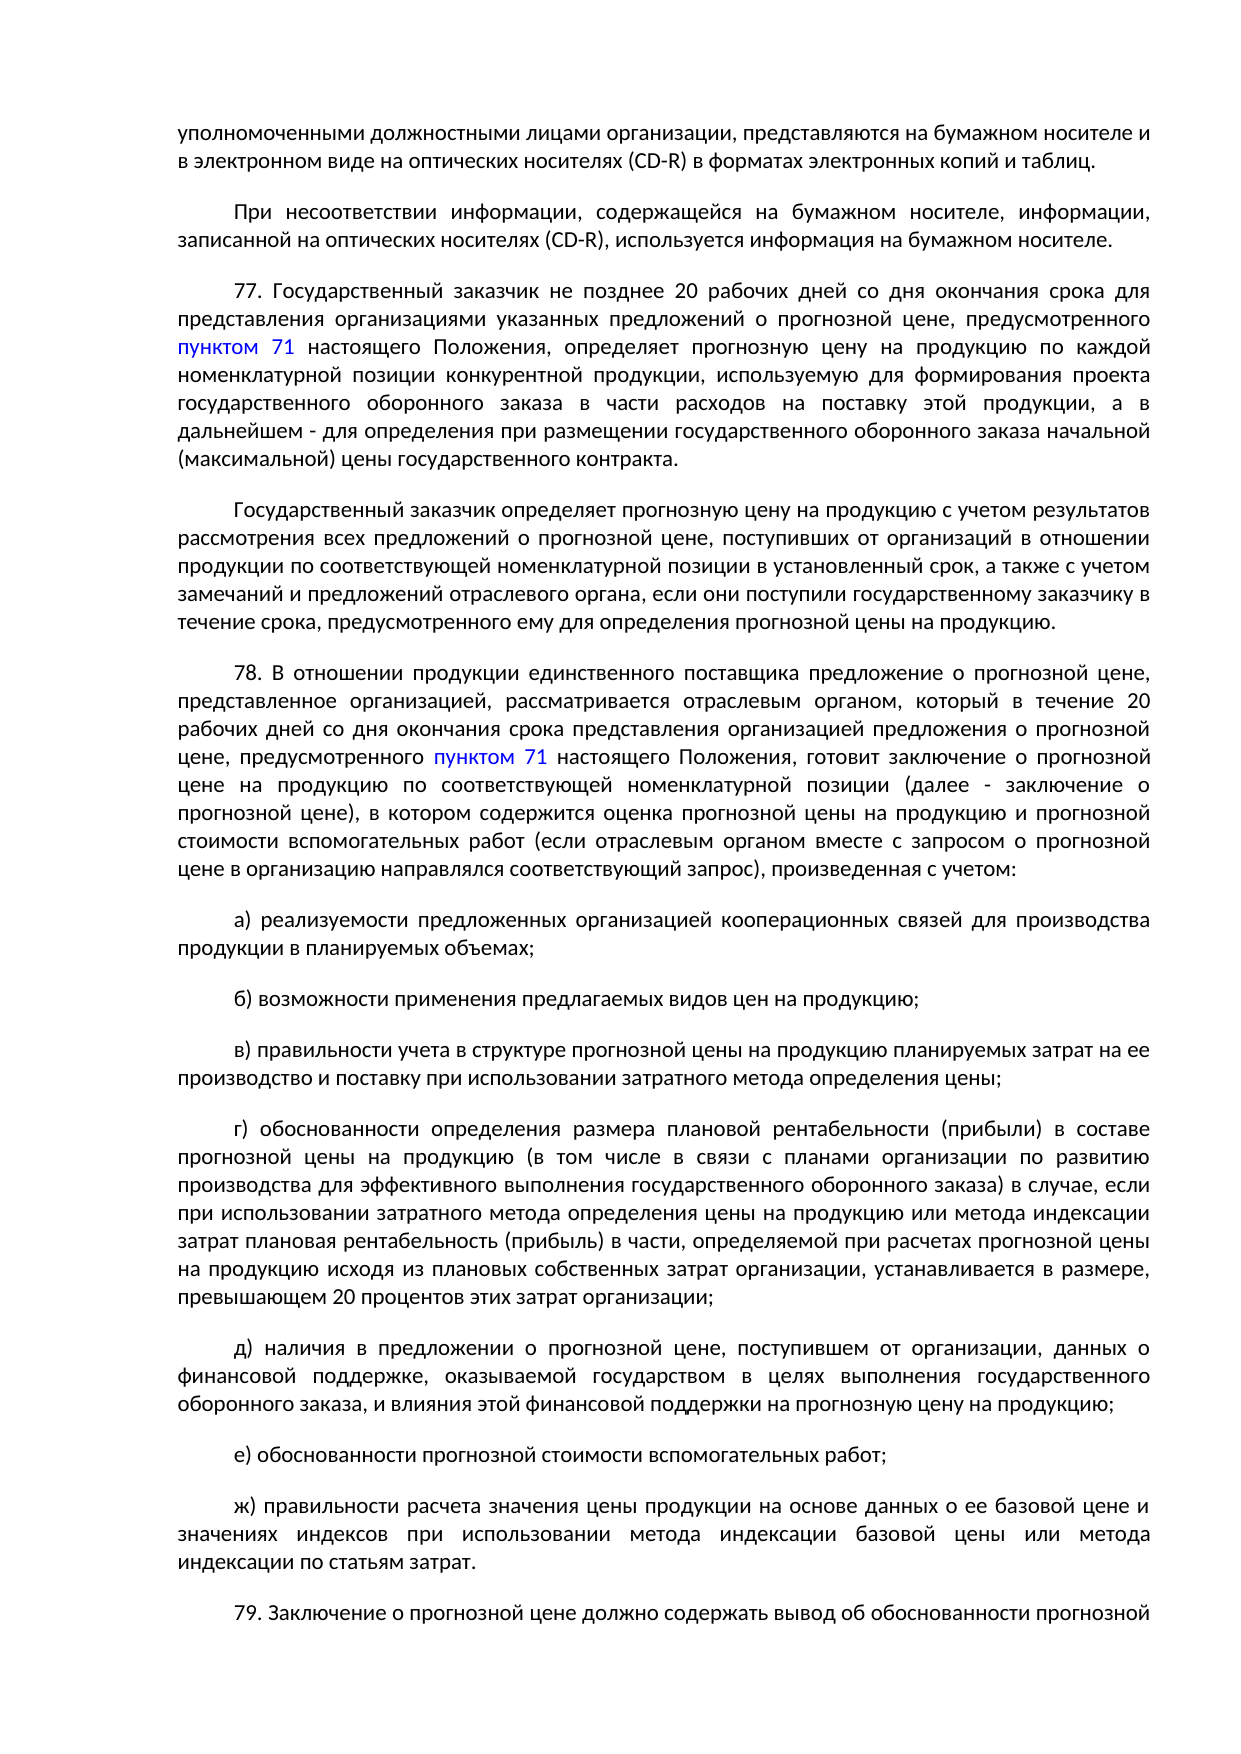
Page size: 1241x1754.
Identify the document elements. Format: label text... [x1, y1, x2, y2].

text а) реализуемости предложенных организацией кооперационных связей для производства продукции в планируемых объемах; [177, 905, 1152, 961]
text ж) правильности расчета значения цены продукции на основе данных о ее базовой цене и значениях индексов при использовании метода индексации базовой цены или метода индексации по статьям затрат. [177, 1491, 1152, 1575]
text г) обоснованности определения размера плановой рентабельности (прибыли) в составе прогнозной цены на продукцию (в том числе в связи с планами организации по развитию производства для эффективного выполнения государственного оборонного заказа) в случае, если при использовании затратного метода определения цены на продукцию или метода индексации затрат плановая рентабельность (прибыль) в части, определяемой при расчетах прогнозной цены на продукцию исходя из плановых собственных затрат организации, устанавливается в размере, превышающем 20 процентов этих затрат организации; [177, 1114, 1152, 1310]
text Государственный заказчик определяет прогнозную цену на продукцию с учетом результатов рассмотрения всех предложений о прогнозной цене, поступивших от организаций в отношении продукции по соответствующей номенклатурной позиции в установленный срок, а также с учетом замечаний и предложений отраслевого органа, если они поступили государственному заказчику в течение срока, предусмотренного ему для определения прогнозной цены на продукцию. [177, 495, 1152, 635]
text При несоответствии информации, содержащейся на бумажном носителе, информации, записанной на оптических носителях (CD-R), используется информация на бумажном носителе. [177, 197, 1152, 253]
text е) обоснованности прогнозной стоимости вспомогательных работ; [177, 1440, 1152, 1468]
text 78. В отношении продукции единственного поставщика предложение о прогнозной цене, представленное организацией, рассматривается отраслевым органом, который в течение 20 рабочих дней со дня окончания срока представления организацией предложения о прогнозной цене, предусмотренного пунктом 71 настоящего Положения, готовит заключение о прогнозной цене на продукцию по соответствующей номенклатурной позиции (далее - заключение о прогнозной цене), в котором содержится оценка прогнозной цены на продукцию и прогнозной стоимости вспомогательных работ (если отраслевым органом вместе с запросом о прогнозной цене в организацию направлялся соответствующий запрос), произведенная с учетом: [177, 658, 1152, 882]
text б) возможности применения предлагаемых видов цен на продукцию; [177, 984, 1152, 1012]
text в) правильности учета в структуре прогнозной цены на продукцию планируемых затрат на ее производство и поставку при использовании затратного метода определения цены; [177, 1035, 1152, 1091]
text д) наличия в предложении о прогнозной цене, поступившем от организации, данных о финансовой поддержке, оказываемой государством в целях выполнения государственного оборонного заказа, и влияния этой финансовой поддержки на прогнозную цену на продукцию; [177, 1333, 1152, 1417]
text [177, 1598, 1152, 1626]
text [177, 118, 1152, 174]
text 77. Государственный заказчик не позднее 20 рабочих дней со дня окончания срока для представления организациями указанных предложений о прогнозной цене, предусмотренного пунктом 71 настоящего Положения, определяет прогнозную цену на продукцию по каждой номенклатурной позиции конкурентной продукции, используемую для формирования проекта государственного оборонного заказа в части расходов на поставку этой продукции, а в дальнейшем - для определения при размещении государственного оборонного заказа начальной (максимальной) цены государственного контракта. [177, 276, 1152, 472]
